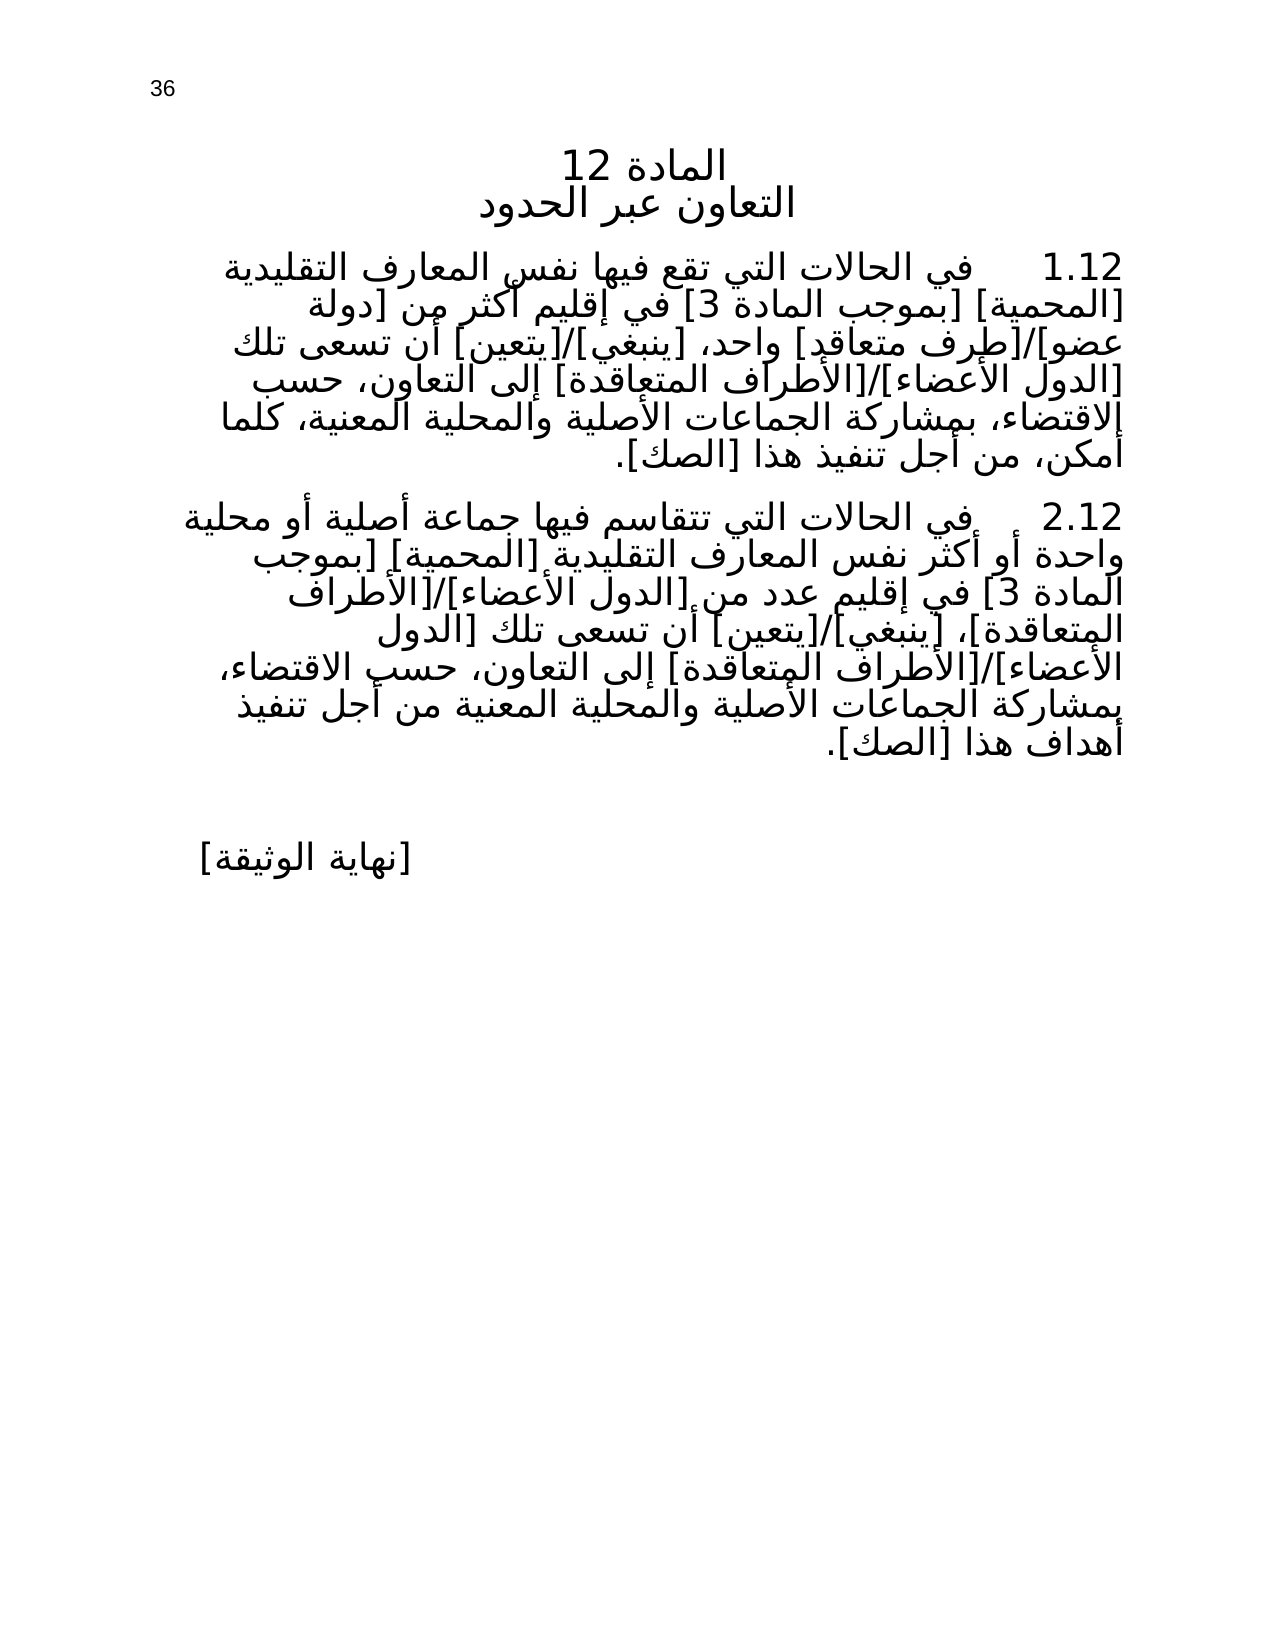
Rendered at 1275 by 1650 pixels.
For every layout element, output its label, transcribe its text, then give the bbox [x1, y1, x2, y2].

text [نهاية الوثيقة] [150, 841, 299, 878]
text [نهاية الوثيقة] [365, 841, 412, 878]
text [نهاية الوثيقة] [284, 841, 376, 878]
text المادة 12 التعاون عبر الحدود [150, 150, 1125, 225]
text 2.12 في الحالات التي تتقاسم فيها جماعة أصلية أو محلية واحدة أو أكثر نفس المعارف التقليدية [المحمية] [بموجب المادة 3] في إقليم عدد من [الدول الأعضاء]/[الأطراف المتعاقدة]، [ينبغي]/[يتعين] أن تسعى تلك [الدول الأعضاء]/[الأطراف المتعاقدة] إلى التعاون، حسب الاقتضاء، بمشاركة الجماعات الأصلية والمحلية المعنية من أجل تنفيذ أهداف هذا [الصك]. [150, 500, 1125, 762]
text 1.12 في الحالات التي تقع فيها نفس المعارف التقليدية [المحمية] [بموجب المادة 3] في إقليم أكثر من [دولة عضو]/[طرف متعاقد] واحد، [ينبغي]/[يتعين] أن تسعى تلك [الدول الأعضاء]/[الأطراف المتعاقدة] إلى التعاون، حسب الاقتضاء، بمشاركة الجماعات الأصلية والمحلية المعنية، كلما أمكن، من أجل تنفيذ هذا [الصك]. [150, 250, 1125, 475]
